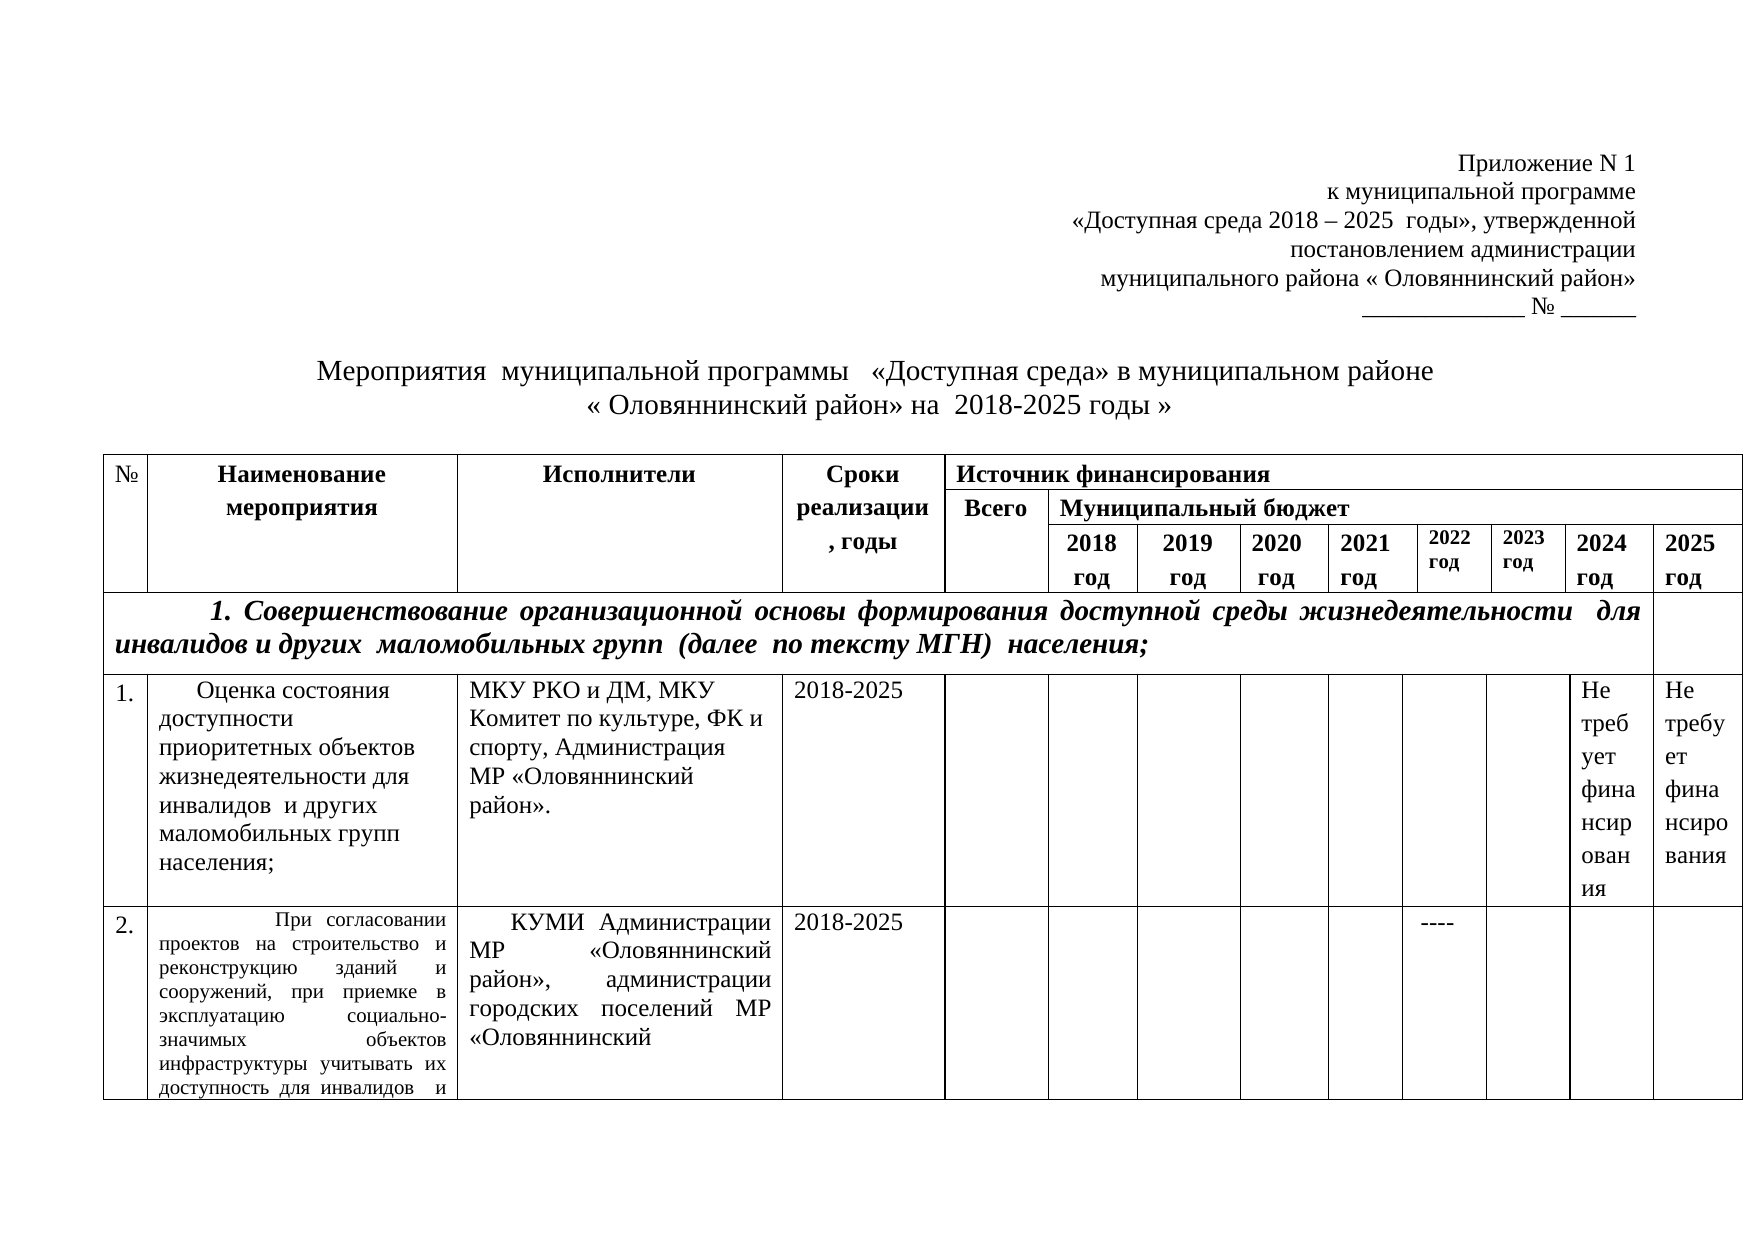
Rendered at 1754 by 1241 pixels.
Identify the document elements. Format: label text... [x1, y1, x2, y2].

table_header Сроки реализации, годы [783, 455, 944, 592]
table_cell [1049, 675, 1137, 906]
table_cell 2020 год [1241, 525, 1328, 592]
table_header Наименование мероприятия [148, 455, 457, 592]
table_cell [1049, 907, 1137, 1099]
text « Оловяннинский район» на 2018-2025 годы » [118, 387, 1634, 421]
text муниципального района « Оловяннинский район» [118, 263, 1636, 291]
table_cell 1. [104, 675, 147, 906]
table_cell 2. [104, 907, 147, 1099]
table_cell 2022 год [1418, 525, 1491, 592]
table_cell [1329, 675, 1402, 906]
table_header № [104, 455, 147, 592]
table_header Исполнители [458, 455, 782, 592]
table_cell 2021 год [1329, 525, 1417, 592]
table_cell [1487, 907, 1569, 1099]
table_cell [1571, 907, 1653, 1099]
text «Доступная среда 2018 – 2025 годы», утвержденной [118, 205, 1636, 234]
text _____________ № ______ [118, 291, 1636, 320]
table_cell Муниципальный бюджет [1049, 490, 1742, 523]
table_cell [946, 907, 1048, 1099]
table_cell [946, 675, 1048, 906]
table_cell [1329, 907, 1402, 1099]
table_cell ---- [1403, 907, 1486, 1099]
table_cell [1487, 675, 1569, 906]
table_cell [458, 907, 782, 1099]
table_cell 1. Совершенствование организационной основы формирования доступной среды жизнедеятельности для инвалидов и других маломобильных групп (далее по тексту МГН) населения; [104, 593, 1653, 674]
table_cell [1138, 907, 1240, 1099]
table_cell [1403, 675, 1486, 906]
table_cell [148, 907, 457, 1099]
table_cell 2018-2025 [783, 675, 944, 906]
table_cell Не требует финансирования [1571, 675, 1653, 906]
table_header Источник финансирования [946, 455, 1742, 489]
table_cell МКУ РКО и ДМ, МКУ Комитет по культуре, ФК и спорту, Администрация МР «Оловяннинский район». [458, 675, 782, 906]
table_cell Всего [946, 490, 1048, 592]
table_cell 2024 год [1566, 525, 1653, 592]
text постановлением администрации [118, 234, 1636, 263]
table_cell 2025 год [1654, 525, 1742, 592]
table_cell 2018 год [1049, 525, 1137, 592]
table_cell 2019 год [1138, 525, 1240, 592]
table_cell Оценка состояния доступности приоритетных объектов жизнедеятельности для инвалидов и других маломобильных групп населения; [148, 675, 457, 906]
table_cell 2018-2025 [783, 907, 944, 1099]
table_cell [1654, 907, 1742, 1099]
table_cell 2023 год [1492, 525, 1565, 592]
table_cell [1138, 675, 1240, 906]
table_cell [1654, 593, 1742, 674]
text к муниципальной программе [118, 176, 1636, 205]
table_cell [1241, 675, 1328, 906]
table_cell [1241, 907, 1328, 1099]
text Мероприятия муниципальной программы «Доступная среда» в муниципальном районе [118, 354, 1634, 387]
text Приложение N 1 [118, 148, 1636, 176]
table_cell Не требует финансирования [1654, 675, 1742, 906]
